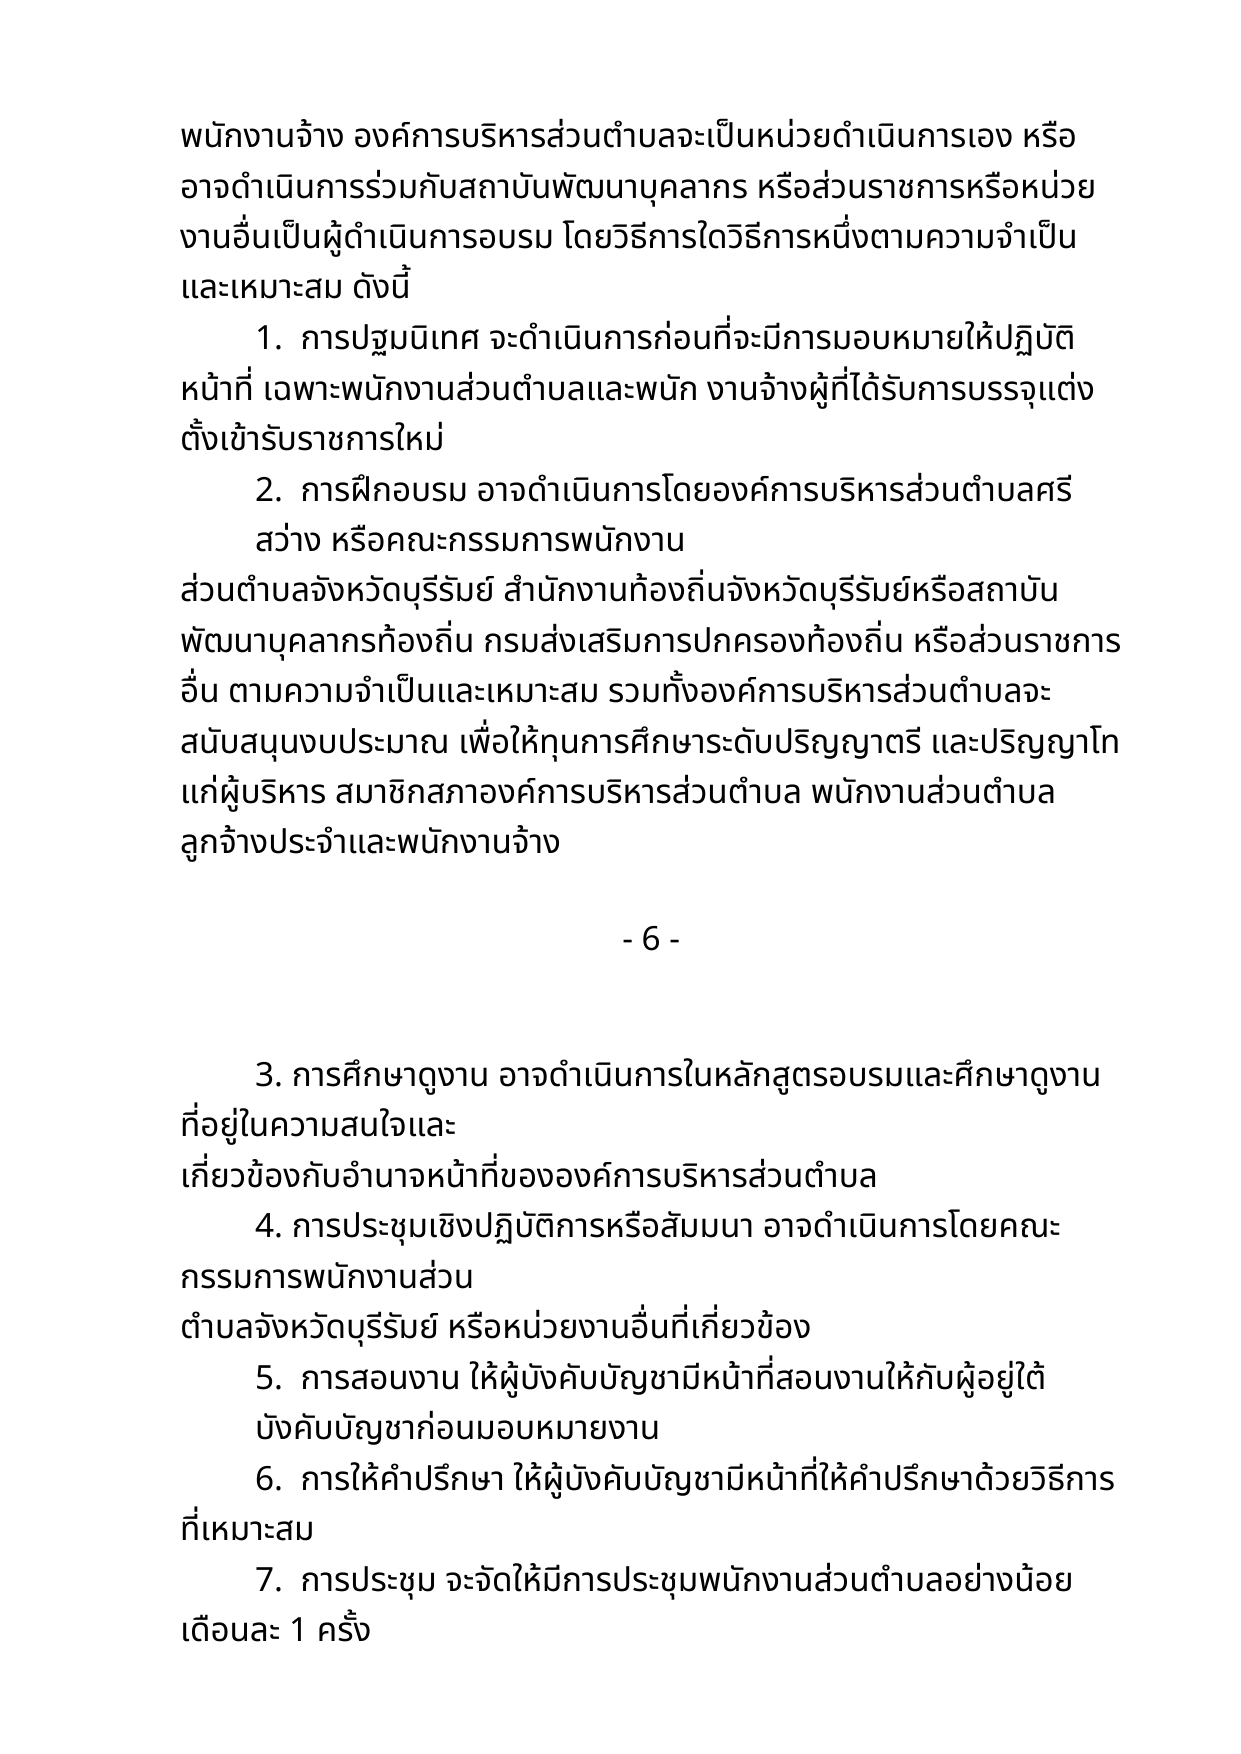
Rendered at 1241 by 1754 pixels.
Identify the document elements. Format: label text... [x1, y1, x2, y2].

text 6. การให้คำปรึกษา ให้ผู้บังคับบัญชามีหน้าที่ให้คำปรึกษาด้วยวิธีการที่เหมาะสม [180, 1454, 1122, 1556]
text เกี่ยวข้องกับอำนาจหน้าที่ขององค์การบริหารส่วนตำบล [180, 1152, 1122, 1202]
text พนักงานจ้าง องค์การบริหารส่วนตำบลจะเป็นหน่วยดำเนินการเอง หรืออาจดำเนินการร่วมกับสถาบันพัฒนาบุคลากร หรือส่วนราชการหรือหน่วยงานอื่นเป็นผู้ดำเนินการอบรม โดยวิธีการใดวิธีการหนึ่งตามความจำเป็นและเหมาะสม ดังนี้ [180, 112, 1122, 314]
text 3. การศึกษาดูงาน อาจดำเนินการในหลักสูตรอบรมและศึกษาดูงานที่อยู่ในความสนใจและ [180, 1051, 1122, 1152]
text ส่วนตำบลจังหวัดบุรีรัมย์ สำนักงานท้องถิ่นจังหวัดบุรีรัมย์หรือสถาบันพัฒนาบุคลากรท้องถิ่น กรมส่งเสริมการปกครองท้องถิ่น หรือส่วนราชการอื่น ตามความจำเป็นและเหมาะสม รวมทั้งองค์การบริหารส่วนตำบลจะสนับสนุนงบประมาณ เพื่อให้ทุนการศึกษาระดับปริญญาตรี และปริญญาโท แก่ผู้บริหาร สมาชิกสภาองค์การบริหารส่วนตำบล พนักงานส่วนตำบล ลูกจ้างประจำและพนักงานจ้าง [180, 566, 1122, 869]
text 7. การประชุม จะจัดให้มีการประชุมพนักงานส่วนตำบลอย่างน้อยเดือนละ 1 ครั้ง [180, 1556, 1122, 1657]
text 1. การปฐมนิเทศ จะดำเนินการก่อนที่จะมีการมอบหมายให้ปฏิบัติหน้าที่ เฉพาะพนักงานส่วนตำบลและพนัก งานจ้างผู้ที่ได้รับการบรรจุแต่งตั้งเข้ารับราชการใหม่ [180, 314, 1122, 465]
text ตำบลจังหวัดบุรีรัมย์ หรือหน่วยงานอื่นที่เกี่ยวข้อง [180, 1303, 1122, 1353]
text 5. การสอนงาน ให้ผู้บังคับบัญชามีหน้าที่สอนงานให้กับผู้อยู่ใต้บังคับบัญชาก่อนมอบหมายงาน [255, 1353, 1122, 1454]
text - 6 - [180, 914, 1122, 960]
text 4. การประชุมเชิงปฏิบัติการหรือสัมมนา อาจดำเนินการโดยคณะกรรมการพนักงานส่วน [180, 1202, 1122, 1303]
text 2. การฝึกอบรม อาจดำเนินการโดยองค์การบริหารส่วนตำบลศรีสว่าง หรือคณะกรรมการพนักงาน [255, 465, 1122, 566]
